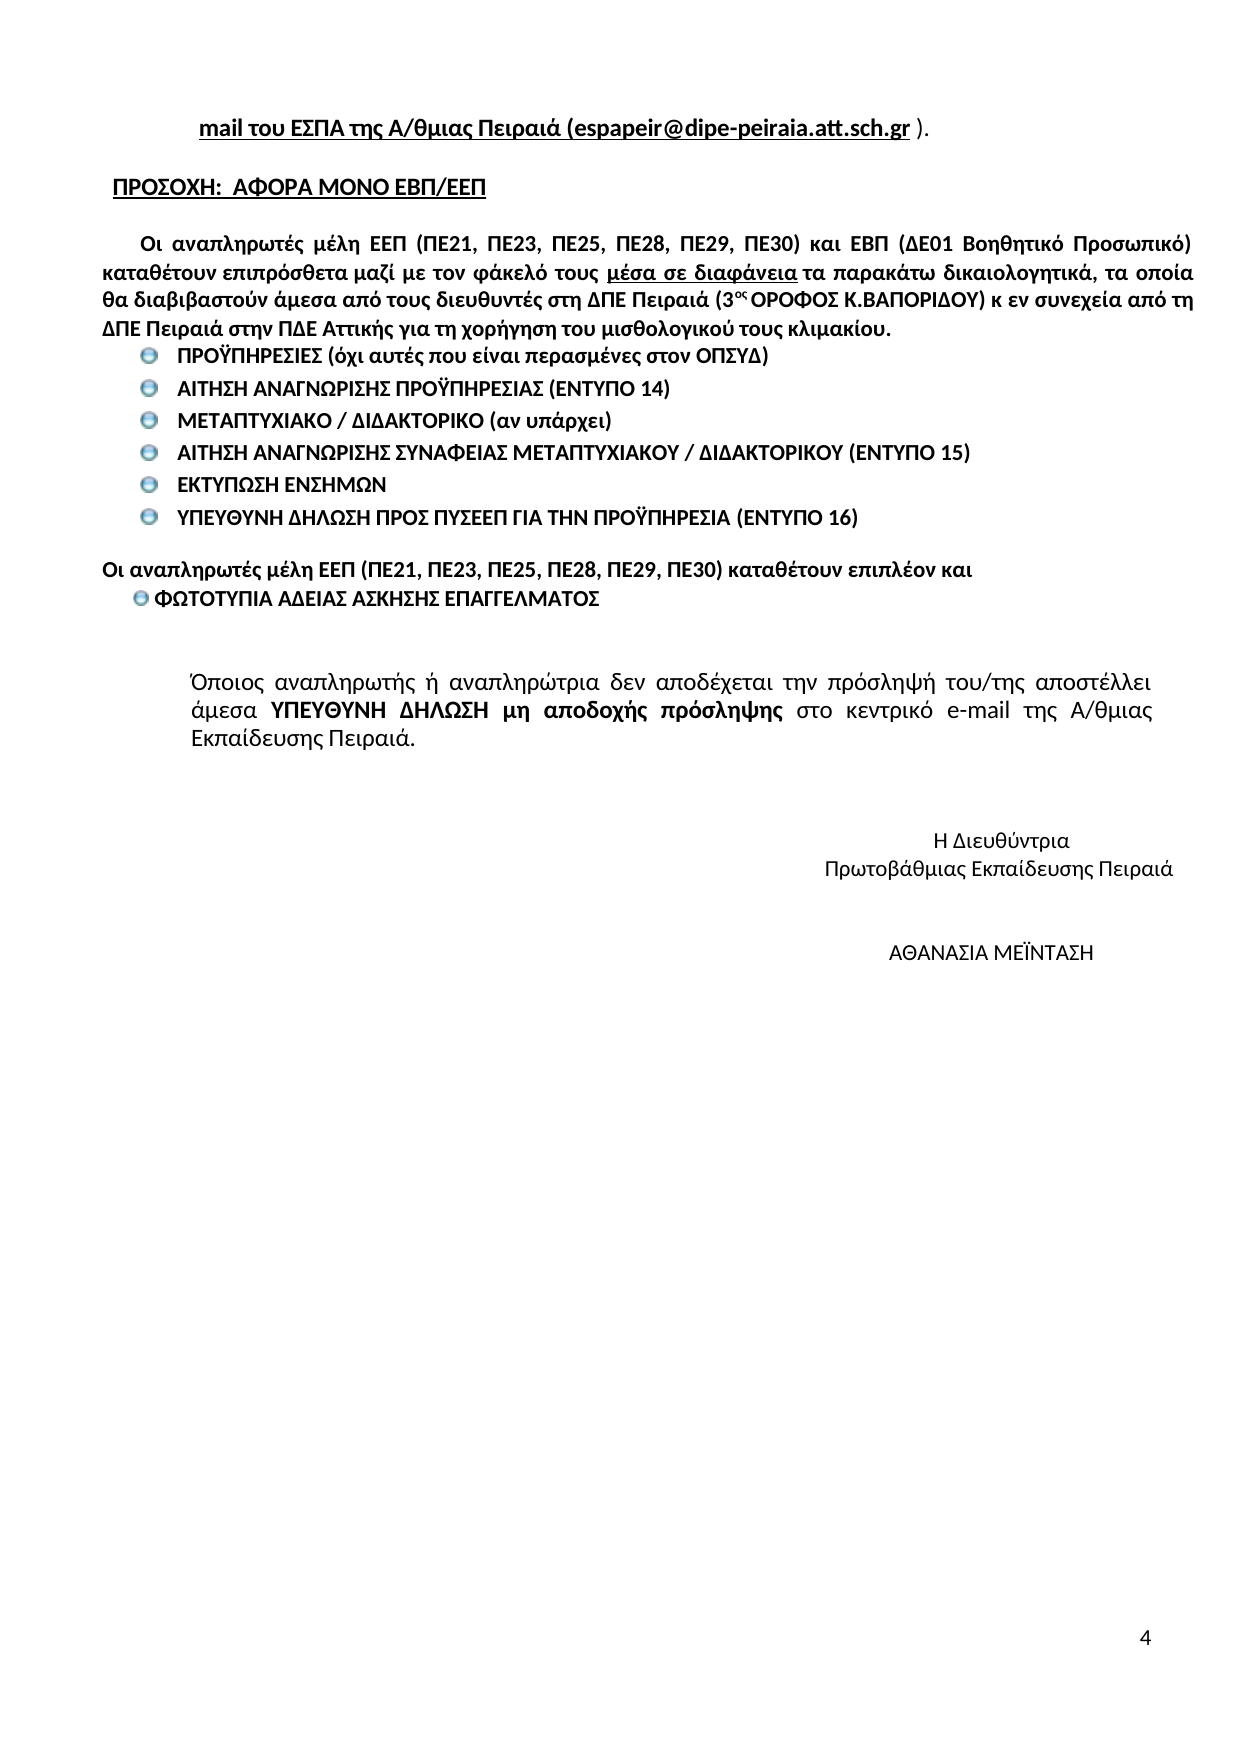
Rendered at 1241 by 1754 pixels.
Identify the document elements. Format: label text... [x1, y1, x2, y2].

subtitle Όποιος αναπληρωτής ή αναπληρώτρια δεν αποδέχεται την πρόσληψή του/της αποστέλλει άμεσα ΥΠΕΥΘΥΝΗ ΔΗΛΩΣΗ μη αποδοχής πρόσληψης στο κεντρικό e-mail της Α/θμιας Εκπαίδευσης Πειραιά. [191, 668, 1152, 752]
picture [140, 347, 158, 364]
text ΦΩΤΟΤΥΠΙΑ ΑΔΕΙΑΣ ΑΣΚΗΣΗΣ ΕΠΑΓΓΕΛΜΑΤΟΣ [102, 584, 1194, 612]
list ΠΡΟΫΠΗΡΕΣΙΕΣ (όχι αυτές που είναι περασμένες στον ΟΠΣΥΔ) [139, 342, 1194, 370]
picture [133, 590, 149, 606]
list ΑΙΤΗΣΗ ΑΝΑΓΝΩΡΙΣΗΣ ΠΡΟΫΠΗΡΕΣΙΑΣ (ΕΝΤΥΠΟ 14) [139, 374, 1194, 402]
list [161, 112, 1121, 143]
text Πρωτοβάθμιας Εκπαίδευσης Πειραιά [102, 854, 1173, 882]
text Οι αναπληρωτές μέλη ΕΕΠ (ΠΕ21, ΠΕ23, ΠΕ25, ΠΕ28, ΠΕ29, ΠΕ30) καταθέτουν επιπλέον και [102, 556, 1194, 584]
picture [140, 411, 158, 429]
list ΥΠΕΥΘΥΝΗ ΔΗΛΩΣΗ ΠΡΟΣ ΠΥΣΕΕΠ ΓΙΑ ΤΗΝ ΠΡΟΫΠΗΡΕΣΙΑ (ΕΝΤΥΠΟ 16) [139, 503, 1194, 531]
picture [140, 508, 158, 525]
list ΑΙΤΗΣΗ ΑΝΑΓΝΩΡΙΣΗΣ ΣΥΝΑΦΕΙΑΣ ΜΕΤΑΠΤΥΧΙΑΚΟΥ / ΔΙΔΑΚΤΟΡΙΚΟΥ (ΕΝΤΥΠΟ 15) [139, 438, 1194, 466]
list ΕΚΤΥΠΩΣΗ ΕΝΣΗΜΩΝ [139, 470, 1194, 498]
picture [140, 476, 158, 493]
text Οι αναπληρωτές μέλη ΕΕΠ (ΠΕ21, ΠΕ23, ΠΕ25, ΠΕ28, ΠΕ29, ΠΕ30) και ΕΒΠ (ΔΕ01 Βοηθητικό Προσωπικό) καταθέτουν επιπρόσθετα μαζί με τον φάκελό τους μέσα σε διαφάνεια τα παρακάτω δικαιολογητικά, τα οποία θα διαβιβαστούν άμεσα από τους διευθυντές στη ΔΠΕ Πειραιά (3ος ΟΡΟΦΟΣ Κ.ΒΑΠΟΡΙΔΟΥ) κ εν συνεχεία από τη ΔΠΕ Πειραιά στην ΠΔΕ Αττικής για τη χορήγηση του μισθολογικού τους κλιμακίου. [102, 229, 1194, 342]
picture [140, 379, 158, 397]
text ΑΘΑΝΑΣΙΑ ΜΕΪΝΤΑΣΗ [102, 938, 1173, 966]
list ΜΕΤΑΠΤΥΧΙΑΚΟ / ΔΙΔΑΚΤΟΡΙΚΟ (αν υπάρχει) [139, 406, 1194, 434]
picture [140, 444, 158, 461]
text Η Διευθύντρια [102, 826, 1173, 854]
text ΠΡΟΣΟΧΗ: ΑΦΟΡΑ ΜΟΝΟ ΕΒΠ/ΕΕΠ [112, 171, 1173, 202]
